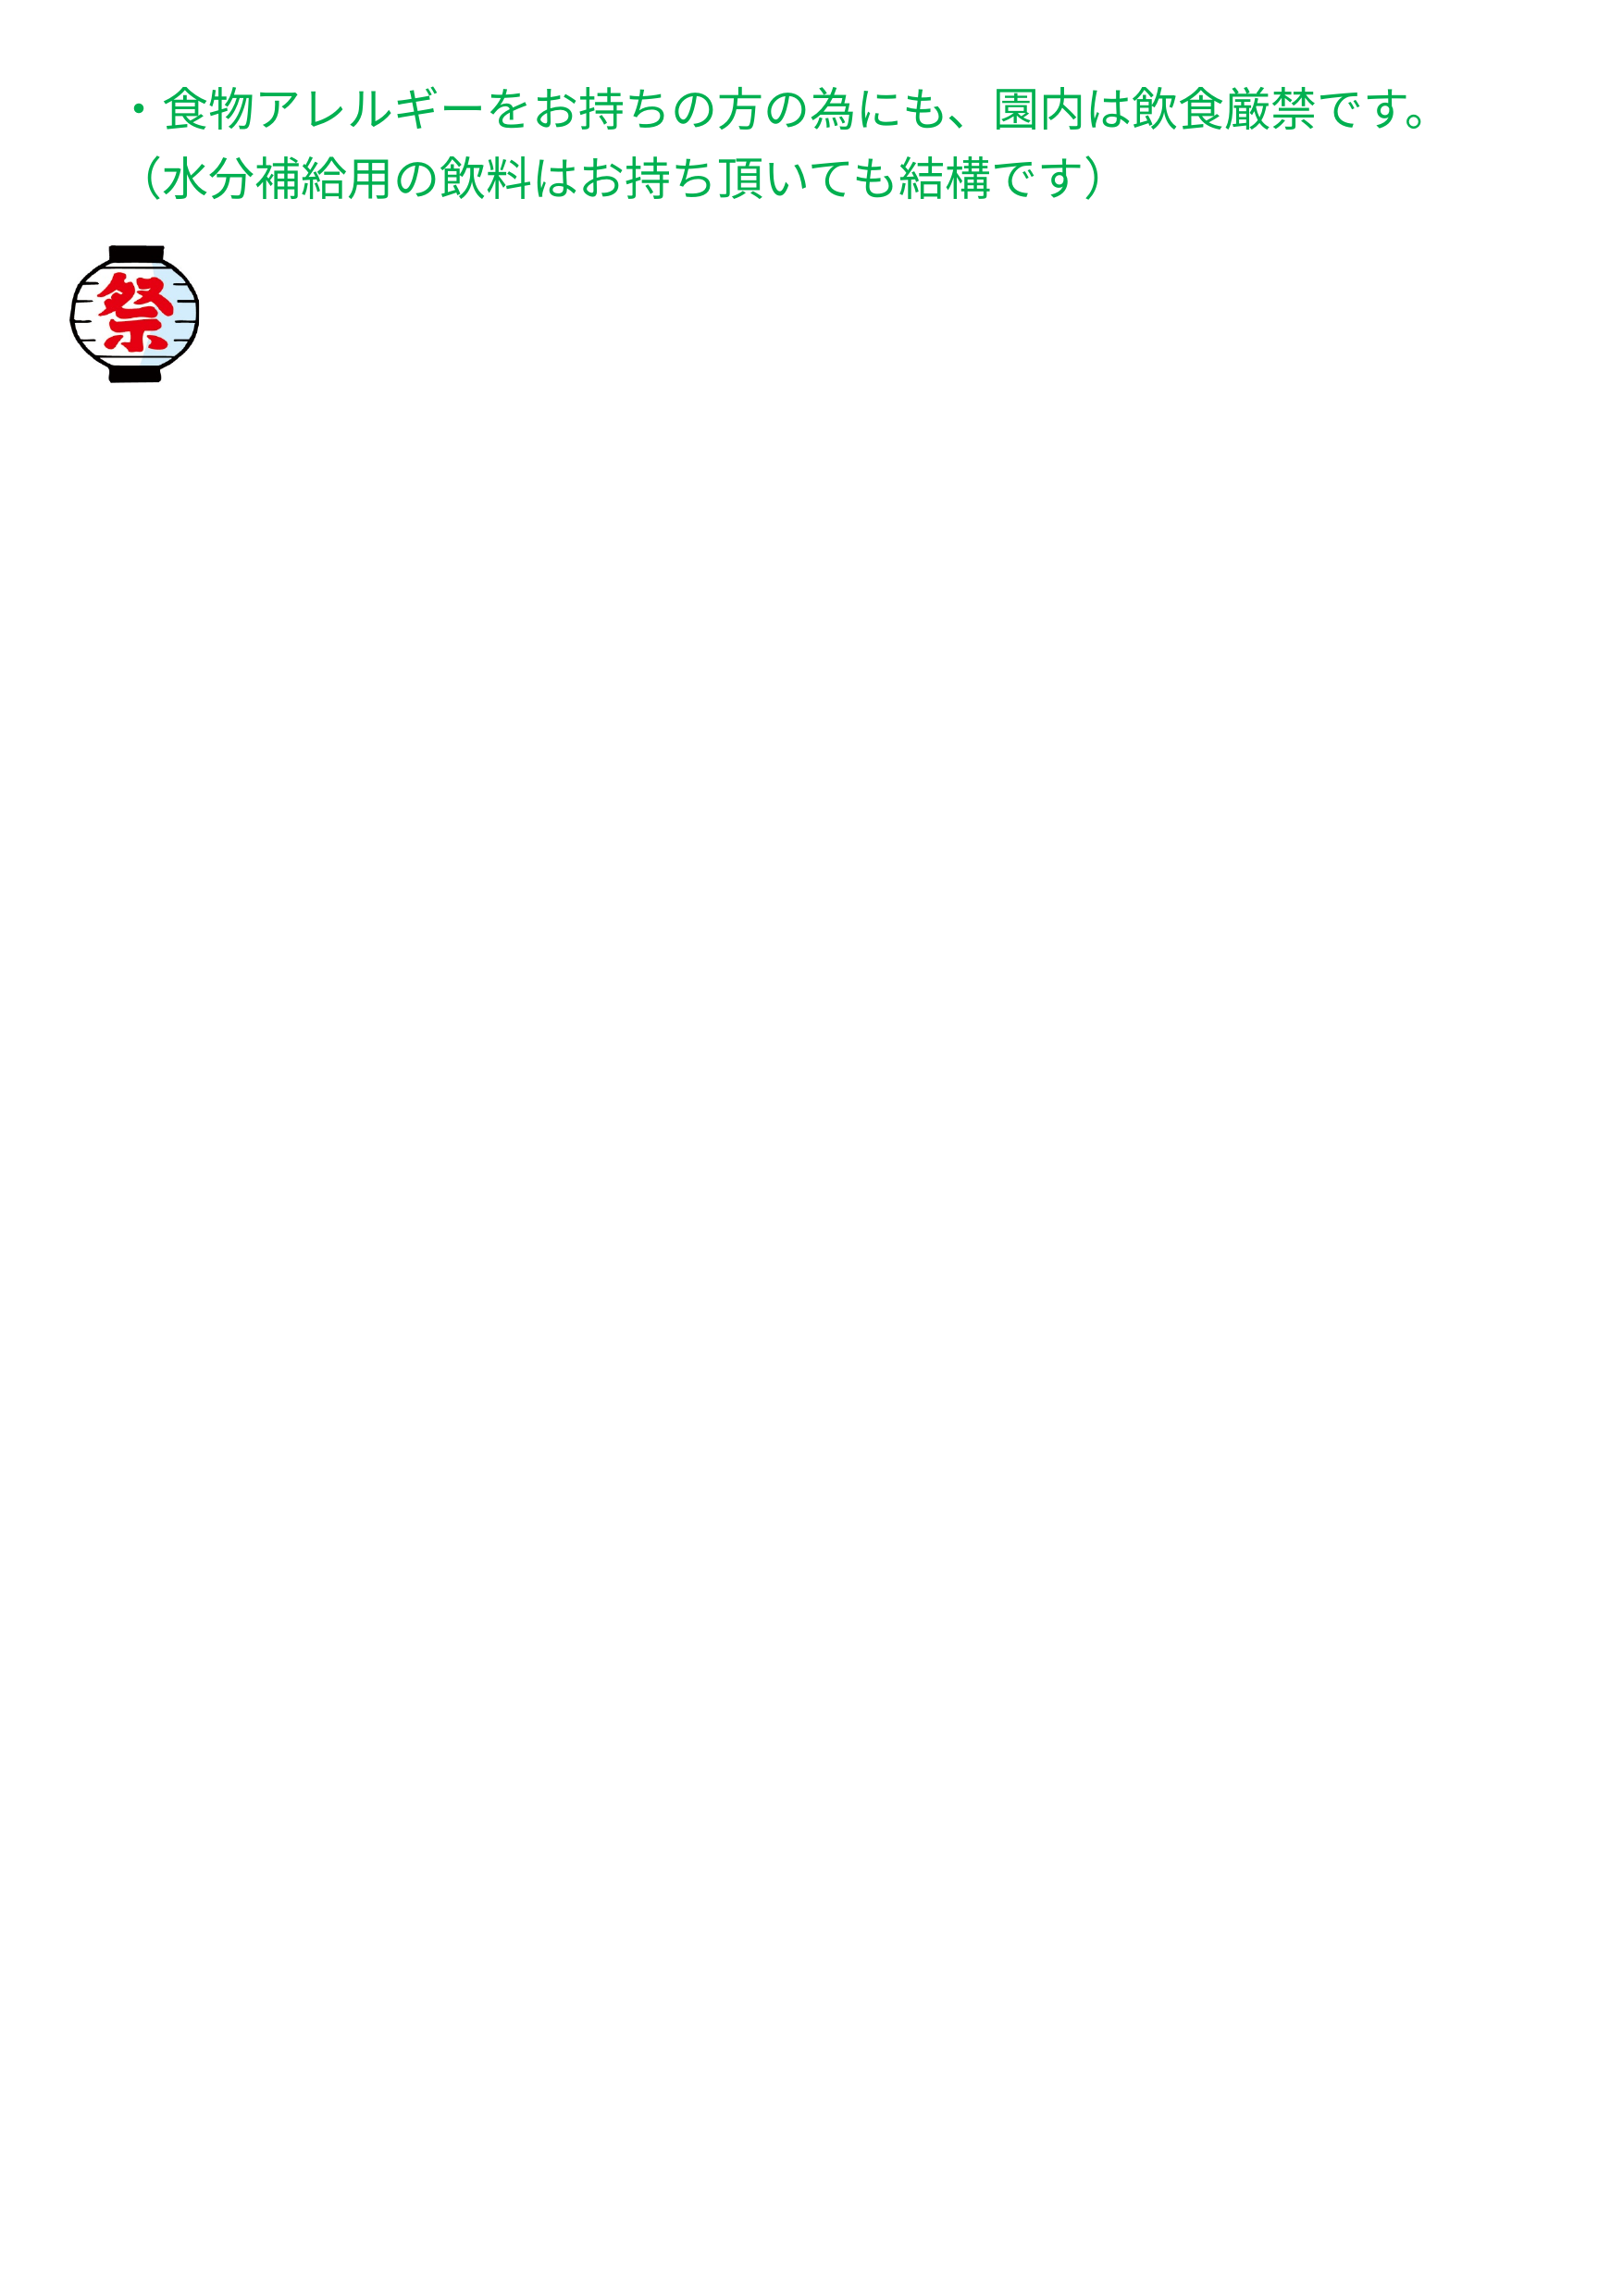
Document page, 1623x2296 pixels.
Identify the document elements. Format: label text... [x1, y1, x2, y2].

text （水分補給用の飲料はお持ち頂いても結構です） [69, 142, 1554, 211]
text ・食物アレルギーをお持ちの方の為にも、園内は飲食厳禁です。 [69, 72, 1554, 142]
picture [69, 245, 200, 383]
